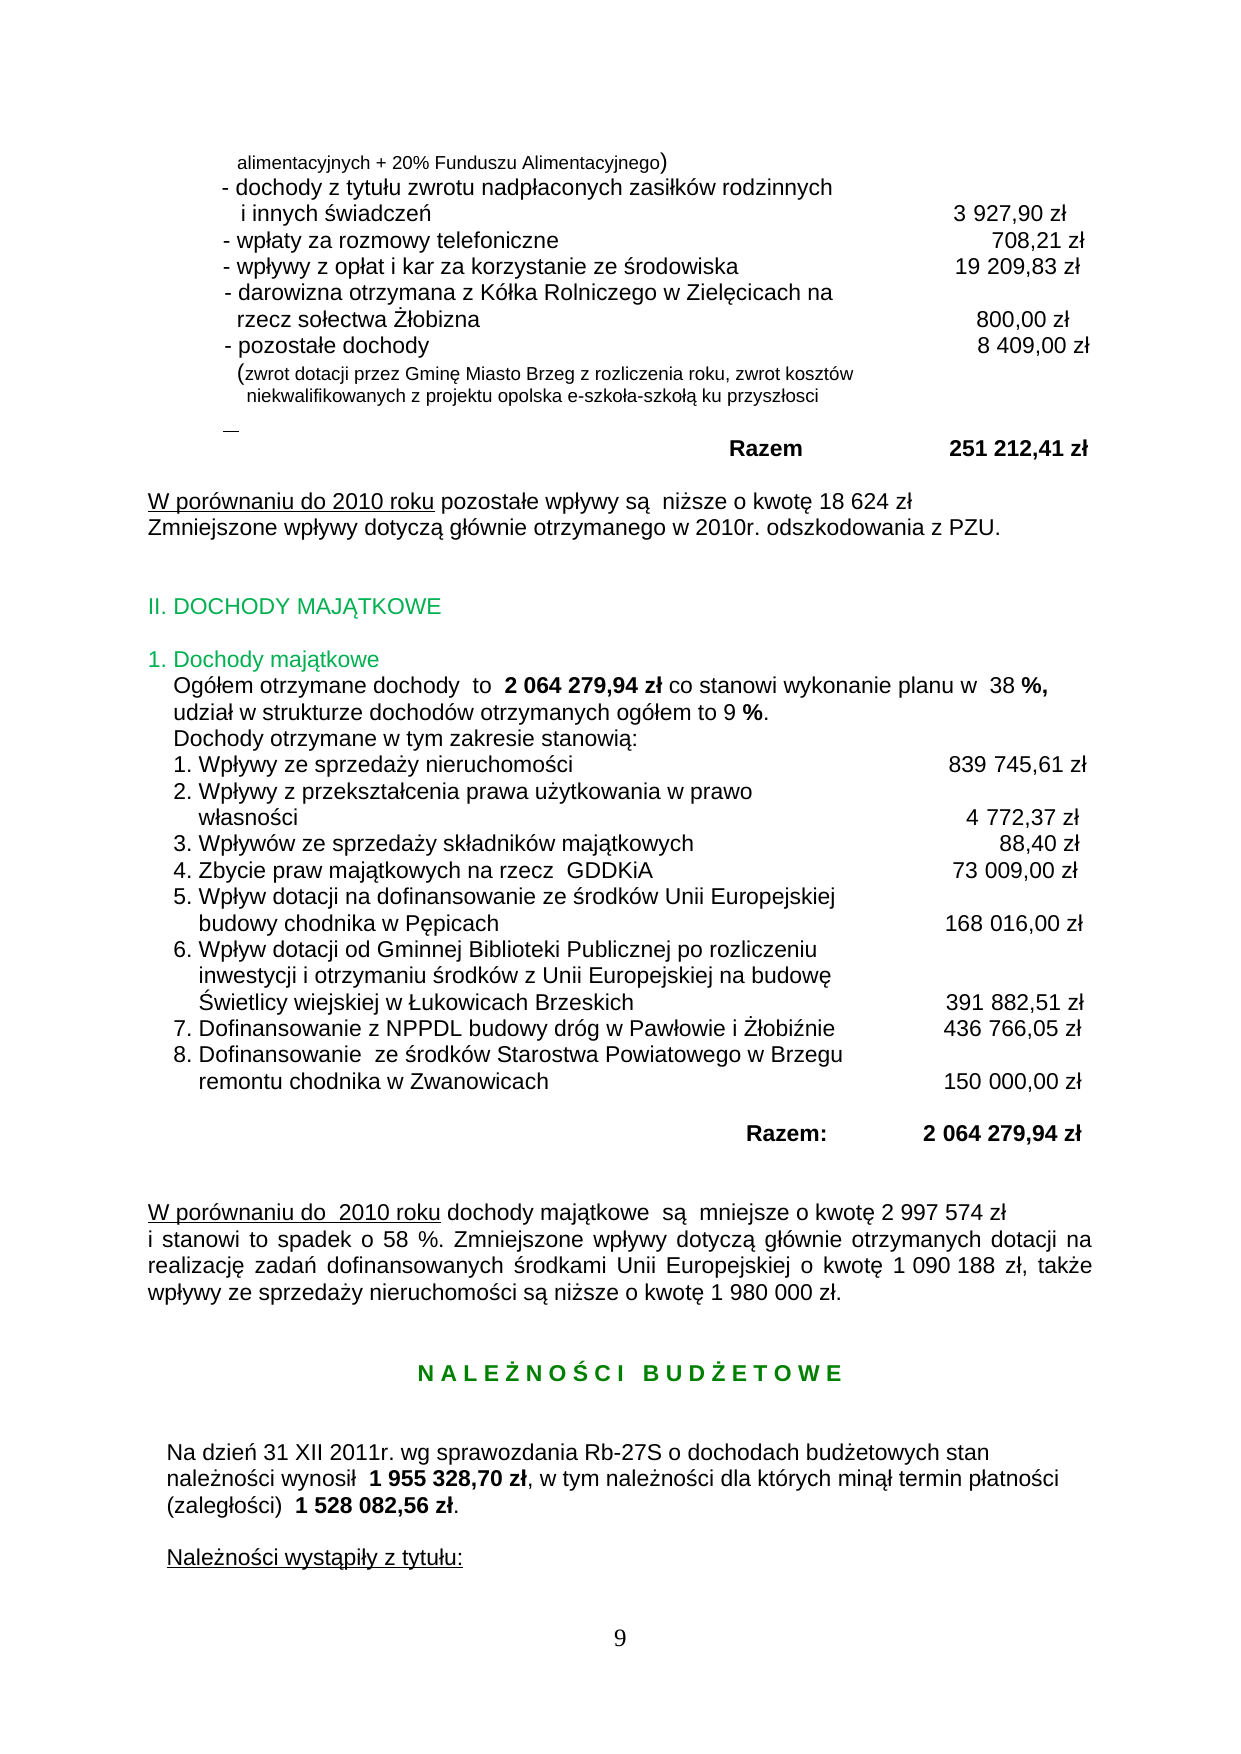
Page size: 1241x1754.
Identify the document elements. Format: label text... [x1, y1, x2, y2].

text niekwalifikowanych z projektu opolska e-szkoła-szkołą ku przyszłosci [148, 385, 1093, 406]
text i stanowi to spadek o 58 %. Zmniejszone wpływy dotyczą głównie otrzymanych dotacji na realizację zadań dofinansowanych środkami Unii Europejskiej o kwotę 1 090 188 zł, także wpływy ze sprzedaży nieruchomości są niższe o kwotę 1 980 000 zł. [148, 1226, 1093, 1305]
text inwestycji i otrzymaniu środków z Unii Europejskiej na budowę [148, 962, 1093, 988]
text N A L E Ż N O Ś C I B U D Ż E T O W E [166, 1360, 1093, 1386]
text 5. Wpływ dotacji na dofinansowanie ze środków Unii Europejskiej [148, 883, 1093, 909]
text W porównaniu do 2010 roku dochody majątkowe są mniejsze o kwotę 2 997 574 zł [148, 1199, 1093, 1226]
text budowy chodnika w Pępicach 168 016,00 zł [148, 909, 1093, 936]
text Świetlicy wiejskiej w Łukowicach Brzeskich 391 882,51 zł [148, 988, 1093, 1015]
text i innych świadczeń 3 927,90 zł [221, 200, 1093, 227]
text Ogółem otrzymane dochody to 2 064 279,94 zł co stanowi wykonanie planu w 38 %, [148, 672, 1093, 699]
text 1. Wpływy ze sprzedaży nieruchomości 839 745,61 zł [148, 751, 1093, 778]
text rzecz sołectwa Żłobizna 800,00 zł [148, 306, 1093, 332]
text 4. Zbycie praw majątkowych na rzecz GDDKiA 73 009,00 zł [148, 857, 1093, 883]
text Razem: 2 064 279,94 zł [148, 1120, 1093, 1147]
text - darowizna otrzymana z Kółka Rolniczego w Zielęcicach na [148, 279, 1093, 306]
text udział w strukturze dochodów otrzymanych ogółem to 9 %. [148, 699, 1093, 725]
text 8. Dofinansowanie ze środków Starostwa Powiatowego w Brzegu [148, 1041, 1093, 1068]
text - wpłaty za rozmowy telefoniczne 708,21 zł [148, 227, 1093, 253]
text - wpływy z opłat i kar za korzystanie ze środowiska 19 209,83 zł [148, 253, 1093, 279]
text Na dzień 31 XII 2011r. wg sprawozdania Rb-27S o dochodach budżetowych stan należności wynosił 1 955 328,70 zł, w tym należności dla których minął termin płatności (zaległości) 1 528 082,56 zł. [166, 1439, 1093, 1518]
text 2. Wpływy z przekształcenia prawa użytkowania w prawo [148, 778, 1093, 804]
text (zwrot dotacji przez Gminę Miasto Brzeg z rozliczenia roku, zwrot kosztów [148, 358, 1093, 385]
text 7. Dofinansowanie z NPPDL budowy dróg w Pawłowie i Żłobiźnie 436 766,05 zł [148, 1015, 1093, 1041]
text remontu chodnika w Zwanowicach 150 000,00 zł [148, 1068, 1093, 1094]
text 3. Wpływów ze sprzedaży składników majątkowych 88,40 zł [148, 830, 1093, 857]
text - dochody z tytułu zwrotu nadpłaconych zasiłków rodzinnych [221, 174, 1093, 200]
text alimentacyjnych + 20% Funduszu Alimentacyjnego) [221, 148, 1093, 174]
text Zmniejszone wpływy dotyczą głównie otrzymanego w 2010r. odszkodowania z PZU. [148, 514, 1093, 541]
text II. DOCHODY MAJĄTKOWE [148, 593, 1093, 619]
text własności 4 772,37 zł [148, 804, 1093, 830]
text - pozostałe dochody 8 409,00 zł [148, 332, 1093, 358]
text 6. Wpływ dotacji od Gminnej Biblioteki Publicznej po rozliczeniu [148, 936, 1093, 962]
text 1. Dochody majątkowe [148, 646, 1093, 672]
text Należności wystąpiły z tytułu: [166, 1544, 1093, 1571]
text Razem 251 212,41 zł [148, 435, 1093, 461]
text W porównaniu do 2010 roku pozostałe wpływy są niższe o kwotę 18 624 zł [148, 488, 1093, 514]
text Dochody otrzymane w tym zakresie stanowią: [148, 725, 1093, 751]
